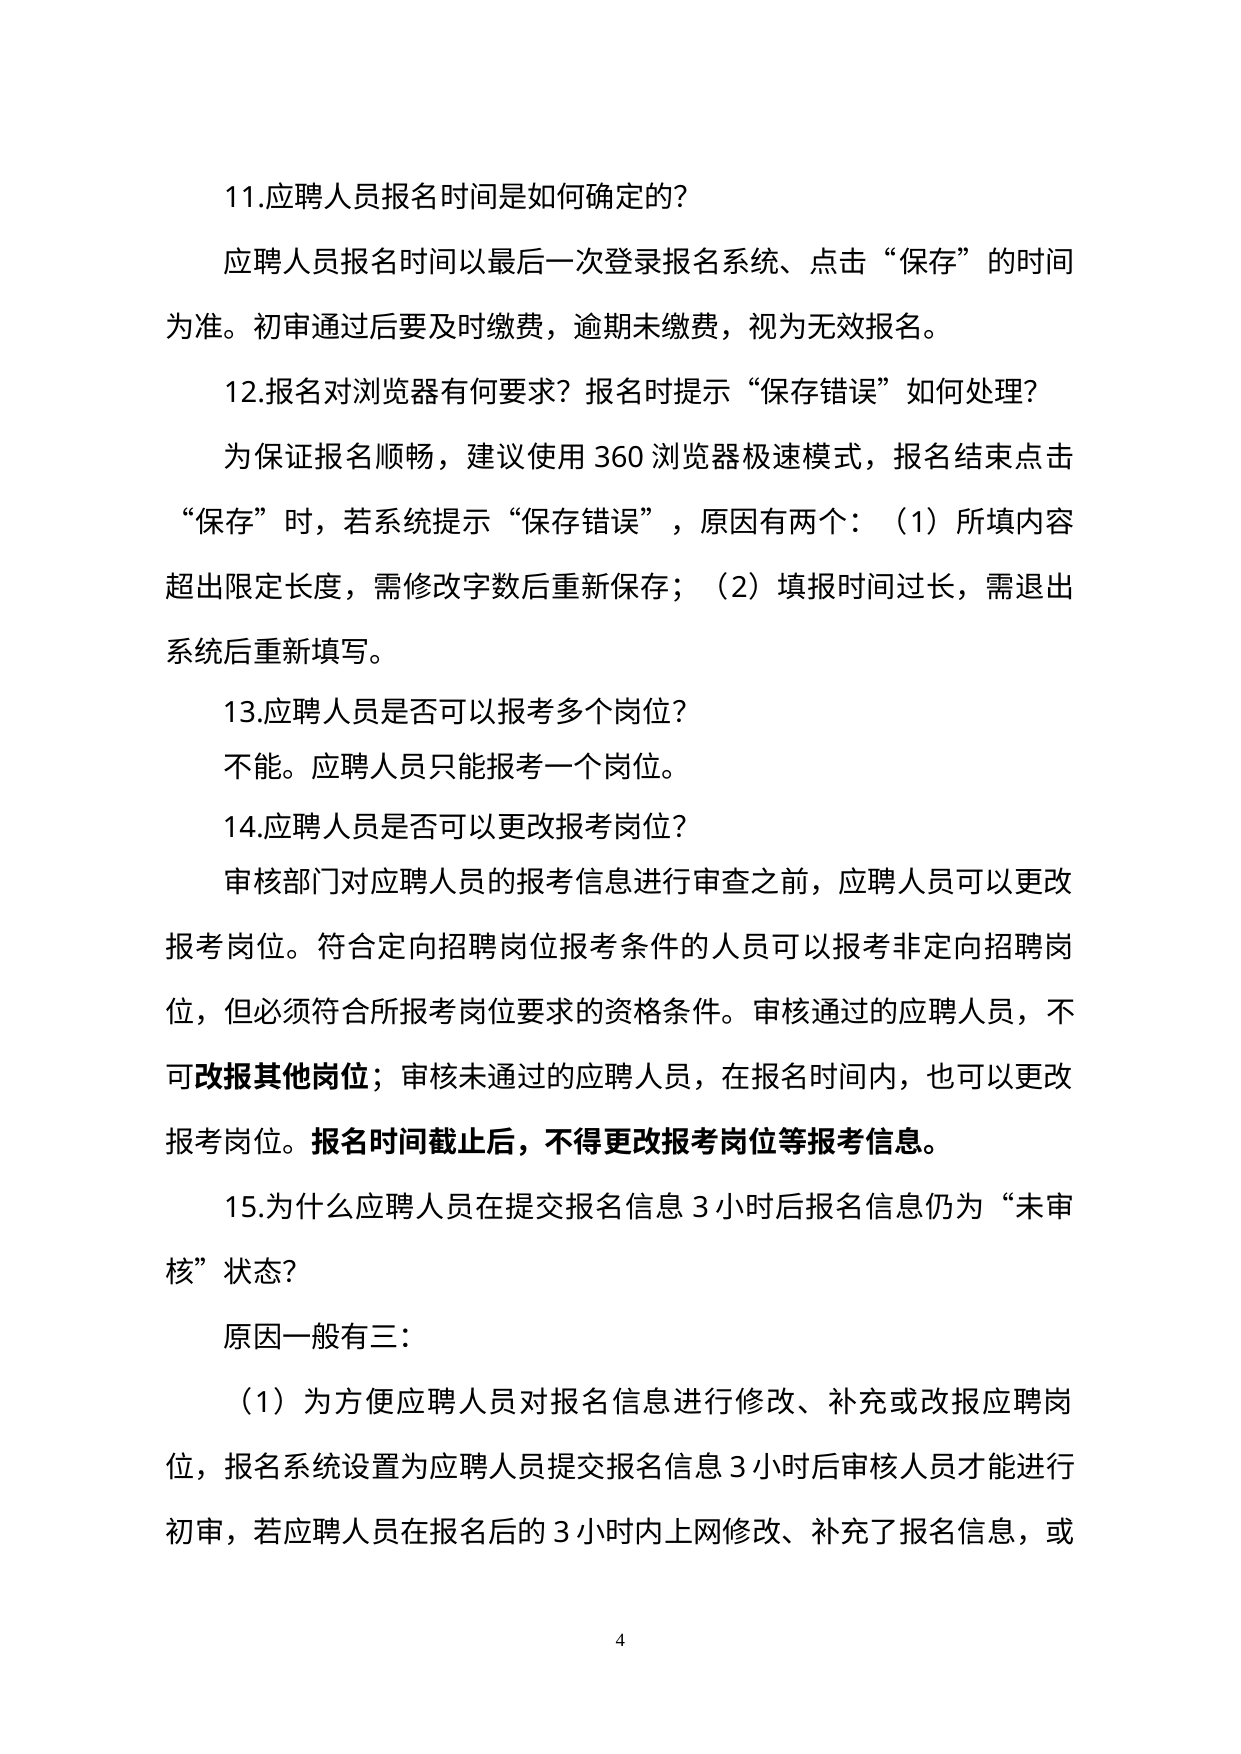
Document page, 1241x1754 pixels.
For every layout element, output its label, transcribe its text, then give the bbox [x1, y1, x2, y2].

text 不能。应聘人员只能报考一个岗位。 [165, 732, 1075, 797]
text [165, 1367, 1075, 1562]
text 原因一般有三： [165, 1302, 1075, 1367]
text 13.应聘人员是否可以报考多个岗位？ [165, 682, 1075, 732]
text 14.应聘人员是否可以更改报考岗位？ [165, 797, 1075, 847]
text 审核部门对应聘人员的报考信息进行审查之前，应聘人员可以更改报考岗位。符合定向招聘岗位报考条件的人员可以报考非定向招聘岗位，但必须符合所报考岗位要求的资格条件。审核通过的应聘人员，不可改报其他岗位；审核未通过的应聘人员，在报名时间内，也可以更改报考岗位。报名时间截止后，不得更改报考岗位等报考信息。 [165, 847, 1075, 1172]
text 应聘人员报名时间以最后一次登录报名系统、点击“保存”的时间为准。初审通过后要及时缴费，逾期未缴费，视为无效报名。 [165, 227, 1075, 357]
text 12.报名对浏览器有何要求？报名时提示“保存错误”如何处理？ [165, 357, 1075, 422]
text 15.为什么应聘人员在提交报名信息3小时后报名信息仍为“未审核”状态？ [165, 1172, 1075, 1302]
text 为保证报名顺畅，建议使用360浏览器极速模式，报名结束点击“保存”时，若系统提示“保存错误”，原因有两个：（1）所填内容超出限定长度，需修改字数后重新保存；（2）填报时间过长，需退出系统后重新填写。 [165, 422, 1075, 682]
text 11.应聘人员报名时间是如何确定的？ [165, 162, 1075, 227]
